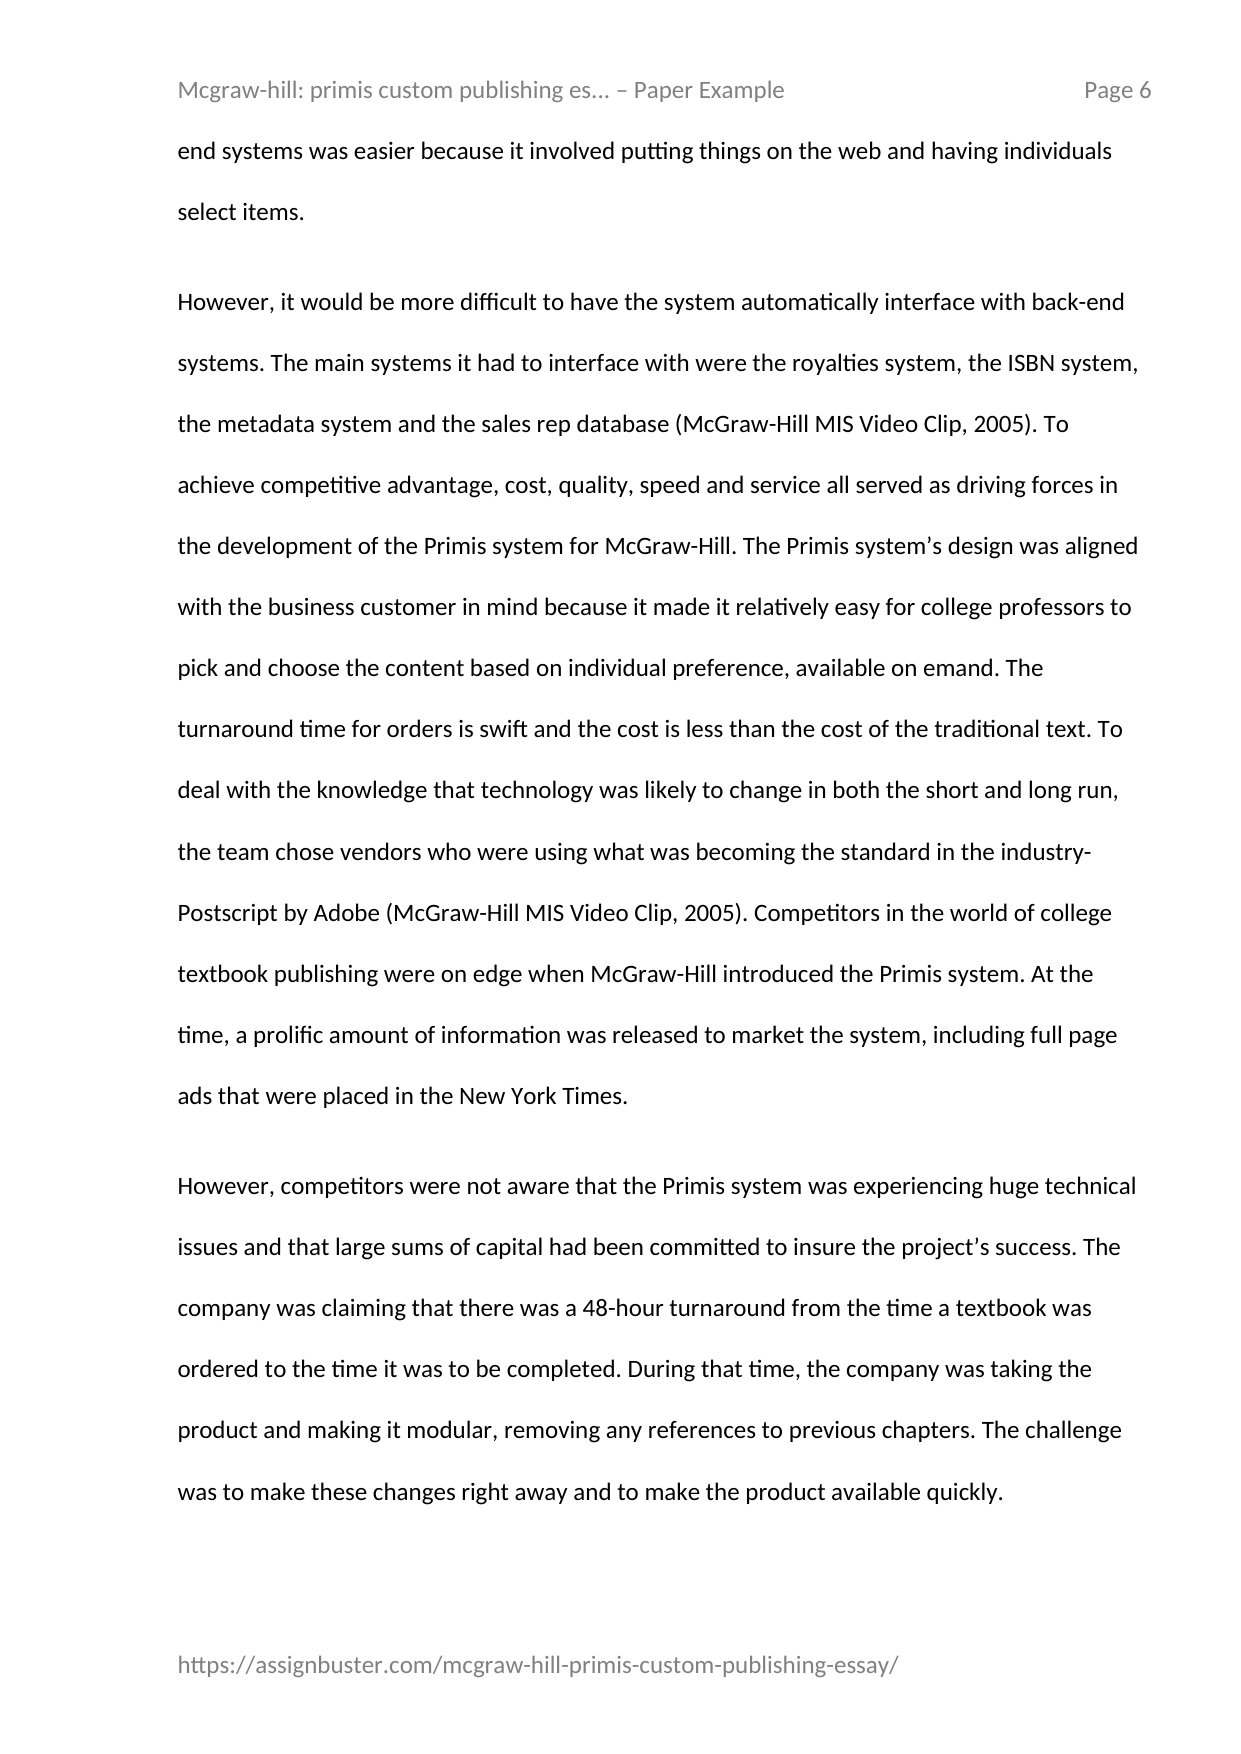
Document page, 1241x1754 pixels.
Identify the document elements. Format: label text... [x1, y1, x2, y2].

text However, it would be more difficult to have the system automatically interface with back-end systems. The main systems it had to interface with were the royalties system, the ISBN system, the metadata system and the sales rep database (McGraw-Hill MIS Video Clip, 2005). To achieve competitive advantage, cost, quality, speed and service all served as driving forces in the development of the Primis system for McGraw-Hill. The Primis system’s design was aligned with the business customer in mind because it made it relatively easy for college professors to pick and choose the content based on individual preference, available on emand. The turnaround time for orders is swift and the cost is less than the cost of the traditional text. To deal with the knowledge that technology was likely to change in both the short and long run, the team chose vendors who were using what was becoming the standard in the industry- Postscript by Adobe (McGraw-Hill MIS Video Clip, 2005). Competitors in the world of college textbook publishing were on edge when McGraw-Hill introduced the Primis system. At the time, a prolific amount of information was released to market the system, including full page ads that were placed in the New York Times. [177, 286, 1152, 1110]
text However, competitors were not aware that the Primis system was experiencing huge technical issues and that large sums of capital had been committed to insure the project’s success. The company was claiming that there was a 48-hour turnaround from the time a textbook was ordered to the time it was to be completed. During that time, the company was taking the product and making it modular, removing any references to previous chapters. The challenge was to make these changes right away and to make the product available quickly. [177, 1170, 1152, 1506]
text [177, 135, 1152, 226]
